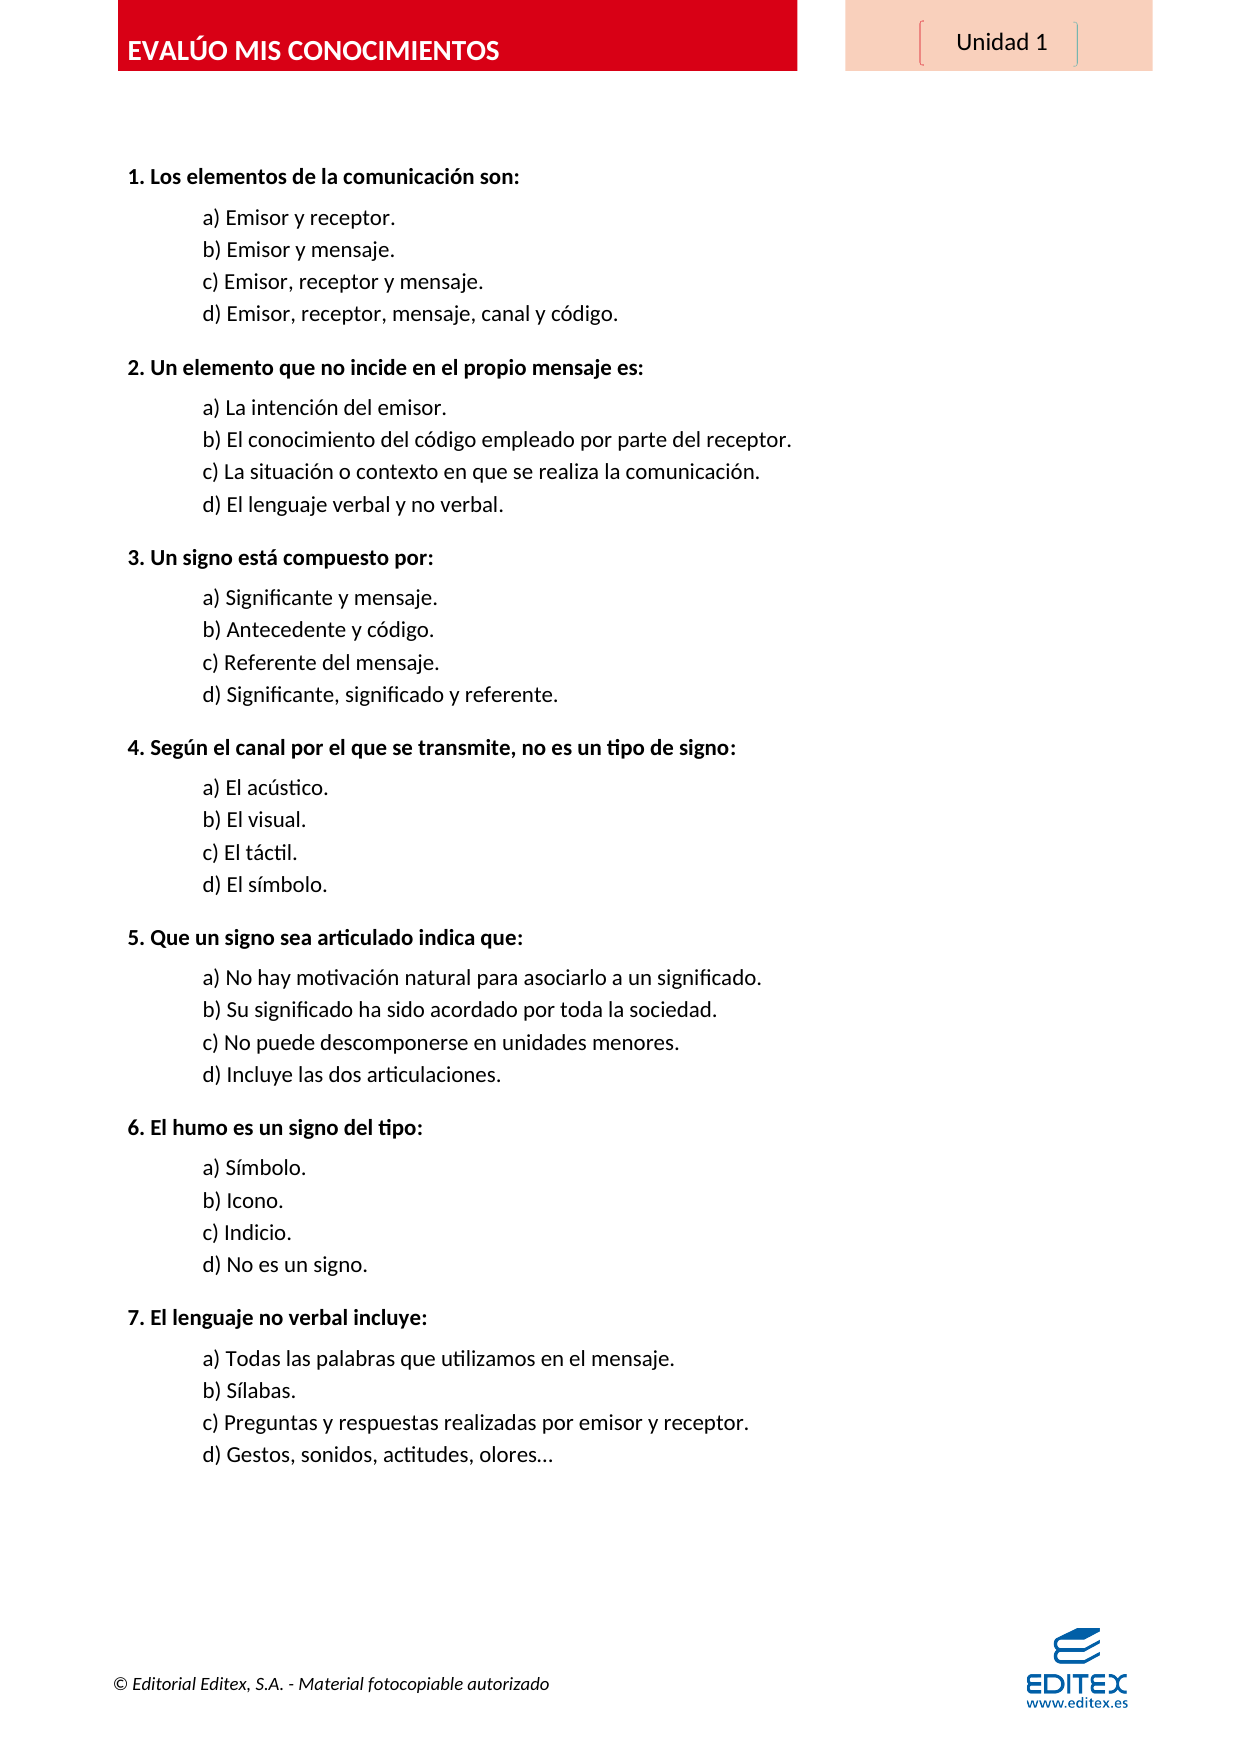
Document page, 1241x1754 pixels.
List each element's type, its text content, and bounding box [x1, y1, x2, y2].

list a) La intención del emisor. [187, 393, 1128, 421]
text 6. El humo es un signo del tipo: [112, 1113, 1128, 1141]
list c) Preguntas y respuestas realizadas por emisor y receptor. [187, 1408, 1128, 1436]
text 4. Según el canal por el que se transmite, no es un tipo de signo: [112, 733, 1128, 761]
list d) Significante, significado y referente. [187, 680, 1128, 708]
list c) La situación o contexto en que se realiza la comunicación. [187, 457, 1128, 486]
list c) Referente del mensaje. [187, 648, 1128, 676]
list d) Incluye las dos articulaciones. [187, 1060, 1128, 1088]
list a) Significante y mensaje. [187, 583, 1128, 611]
text 2. Un elemento que no incide en el propio mensaje es: [112, 353, 1128, 381]
list d) El lenguaje verbal y no verbal. [187, 490, 1128, 518]
list d) El símbolo. [187, 870, 1128, 898]
list a) Todas las palabras que utilizamos en el mensaje. [187, 1344, 1128, 1372]
text 5. Que un signo sea articulado indica que: [112, 923, 1128, 951]
list b) Emisor y mensaje. [187, 235, 1128, 263]
list a) No hay motivación natural para asociarlo a un significado. [187, 963, 1128, 991]
list b) Sílabas. [187, 1376, 1128, 1404]
list d) Gestos, sonidos, actitudes, olores… [187, 1440, 1128, 1468]
picture [1026, 1628, 1128, 1708]
list b) Antecedente y código. [187, 615, 1128, 643]
list a) Emisor y receptor. [187, 203, 1128, 231]
list b) Icono. [187, 1186, 1128, 1214]
text 1. Los elementos de la comunicación son: [112, 162, 1128, 191]
text 3. Un signo está compuesto por: [112, 543, 1128, 571]
list c) Indicio. [187, 1218, 1128, 1246]
list b) El visual. [187, 806, 1128, 833]
list c) El táctil. [187, 838, 1128, 866]
list c) Emisor, receptor y mensaje. [187, 267, 1128, 295]
list b) El conocimiento del código empleado por parte del receptor. [187, 425, 1128, 453]
list d) Emisor, receptor, mensaje, canal y código. [187, 299, 1128, 328]
list d) No es un signo. [187, 1250, 1128, 1278]
list a) El acústico. [187, 773, 1128, 801]
list a) Símbolo. [187, 1153, 1128, 1182]
text 7. El lenguaje no verbal incluye: [112, 1303, 1128, 1331]
list b) Su significado ha sido acordado por toda la sociedad. [187, 996, 1128, 1024]
list c) No puede descomponerse en unidades menores. [187, 1028, 1128, 1056]
